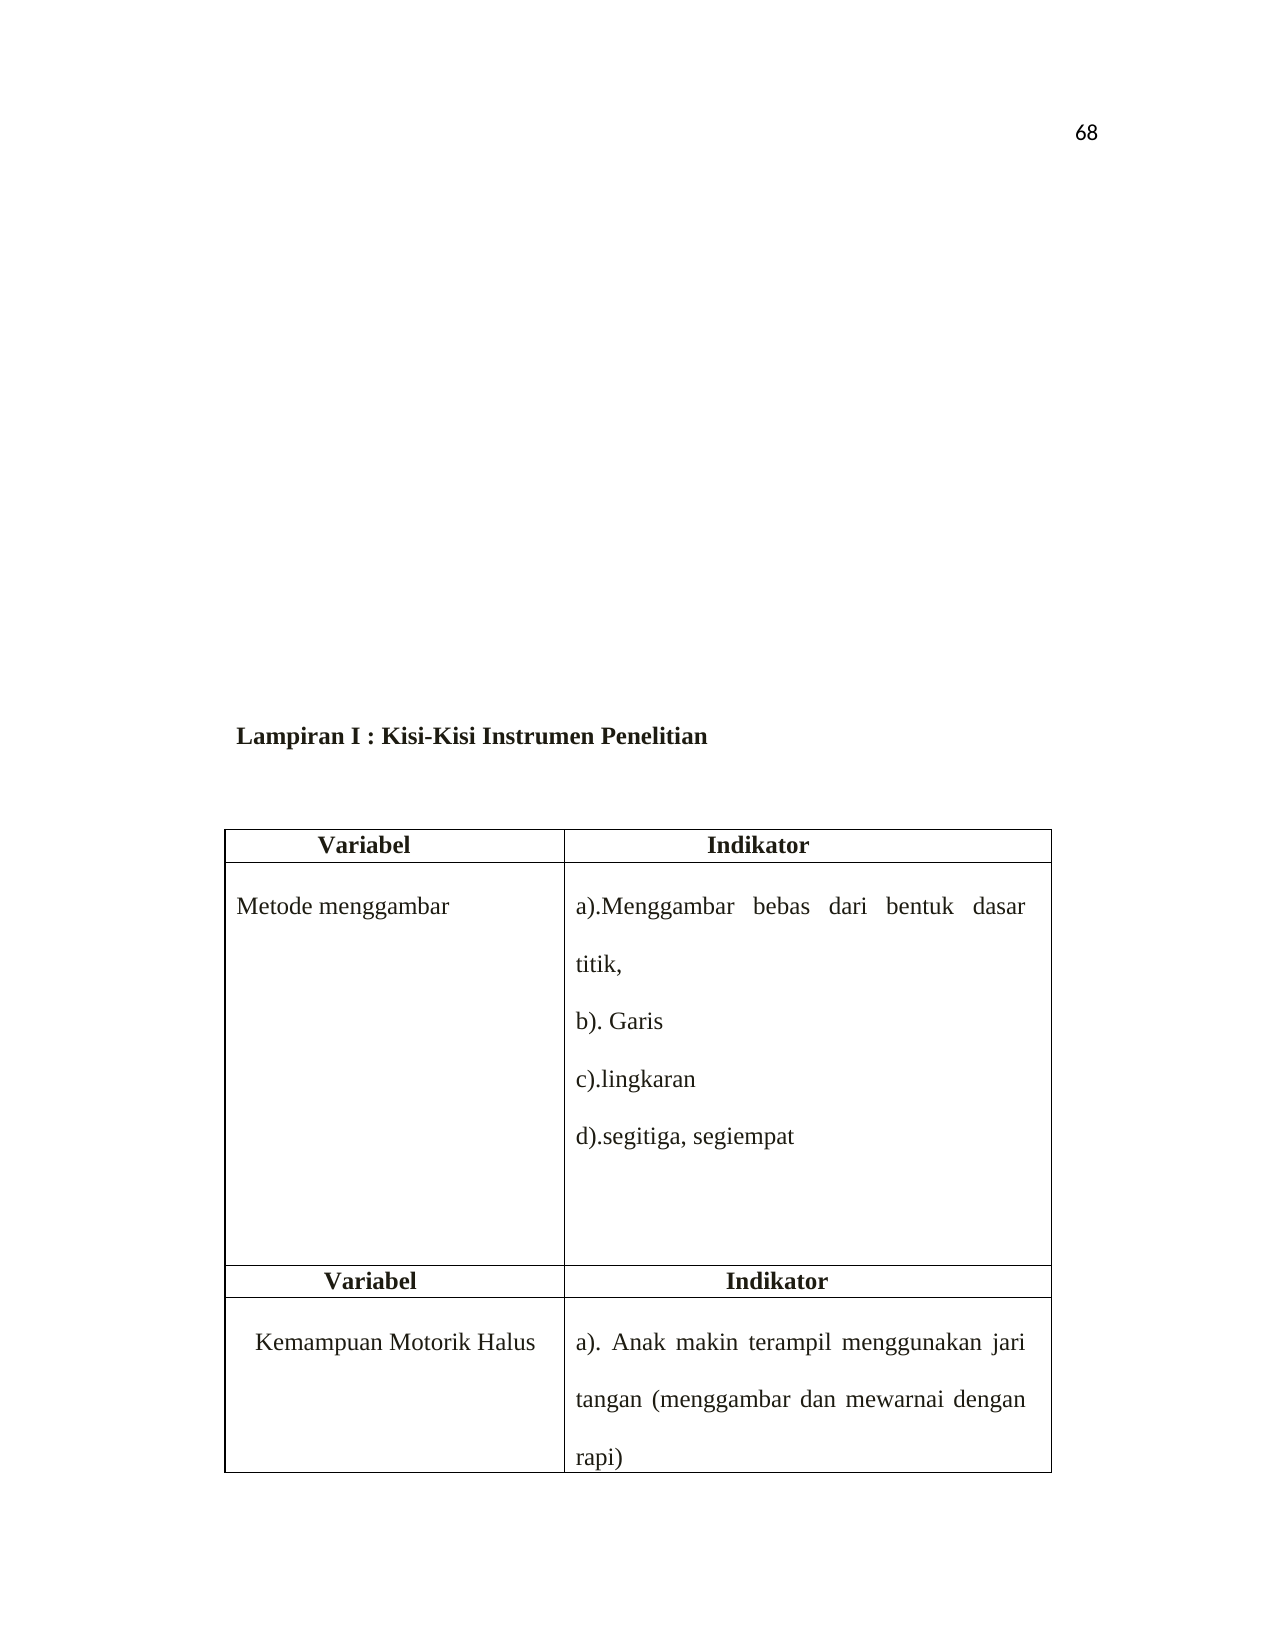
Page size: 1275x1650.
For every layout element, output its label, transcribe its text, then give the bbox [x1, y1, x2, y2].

table_cell Indikator [565, 1266, 1051, 1297]
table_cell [565, 1298, 1051, 1472]
table_header Variabel [226, 830, 564, 862]
table_cell Variabel [226, 1266, 564, 1297]
text Lampiran I : Kisi-Kisi Instrumen Penelitian [236, 721, 1083, 750]
table_header Indikator [565, 830, 1051, 862]
table_cell a).Menggambar bebas dari bentuk dasar titik, b). Garis c).lingkaran d).segitiga, segiempat [565, 863, 1051, 1265]
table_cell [226, 1298, 564, 1472]
table_cell Metode menggambar [226, 863, 564, 1265]
